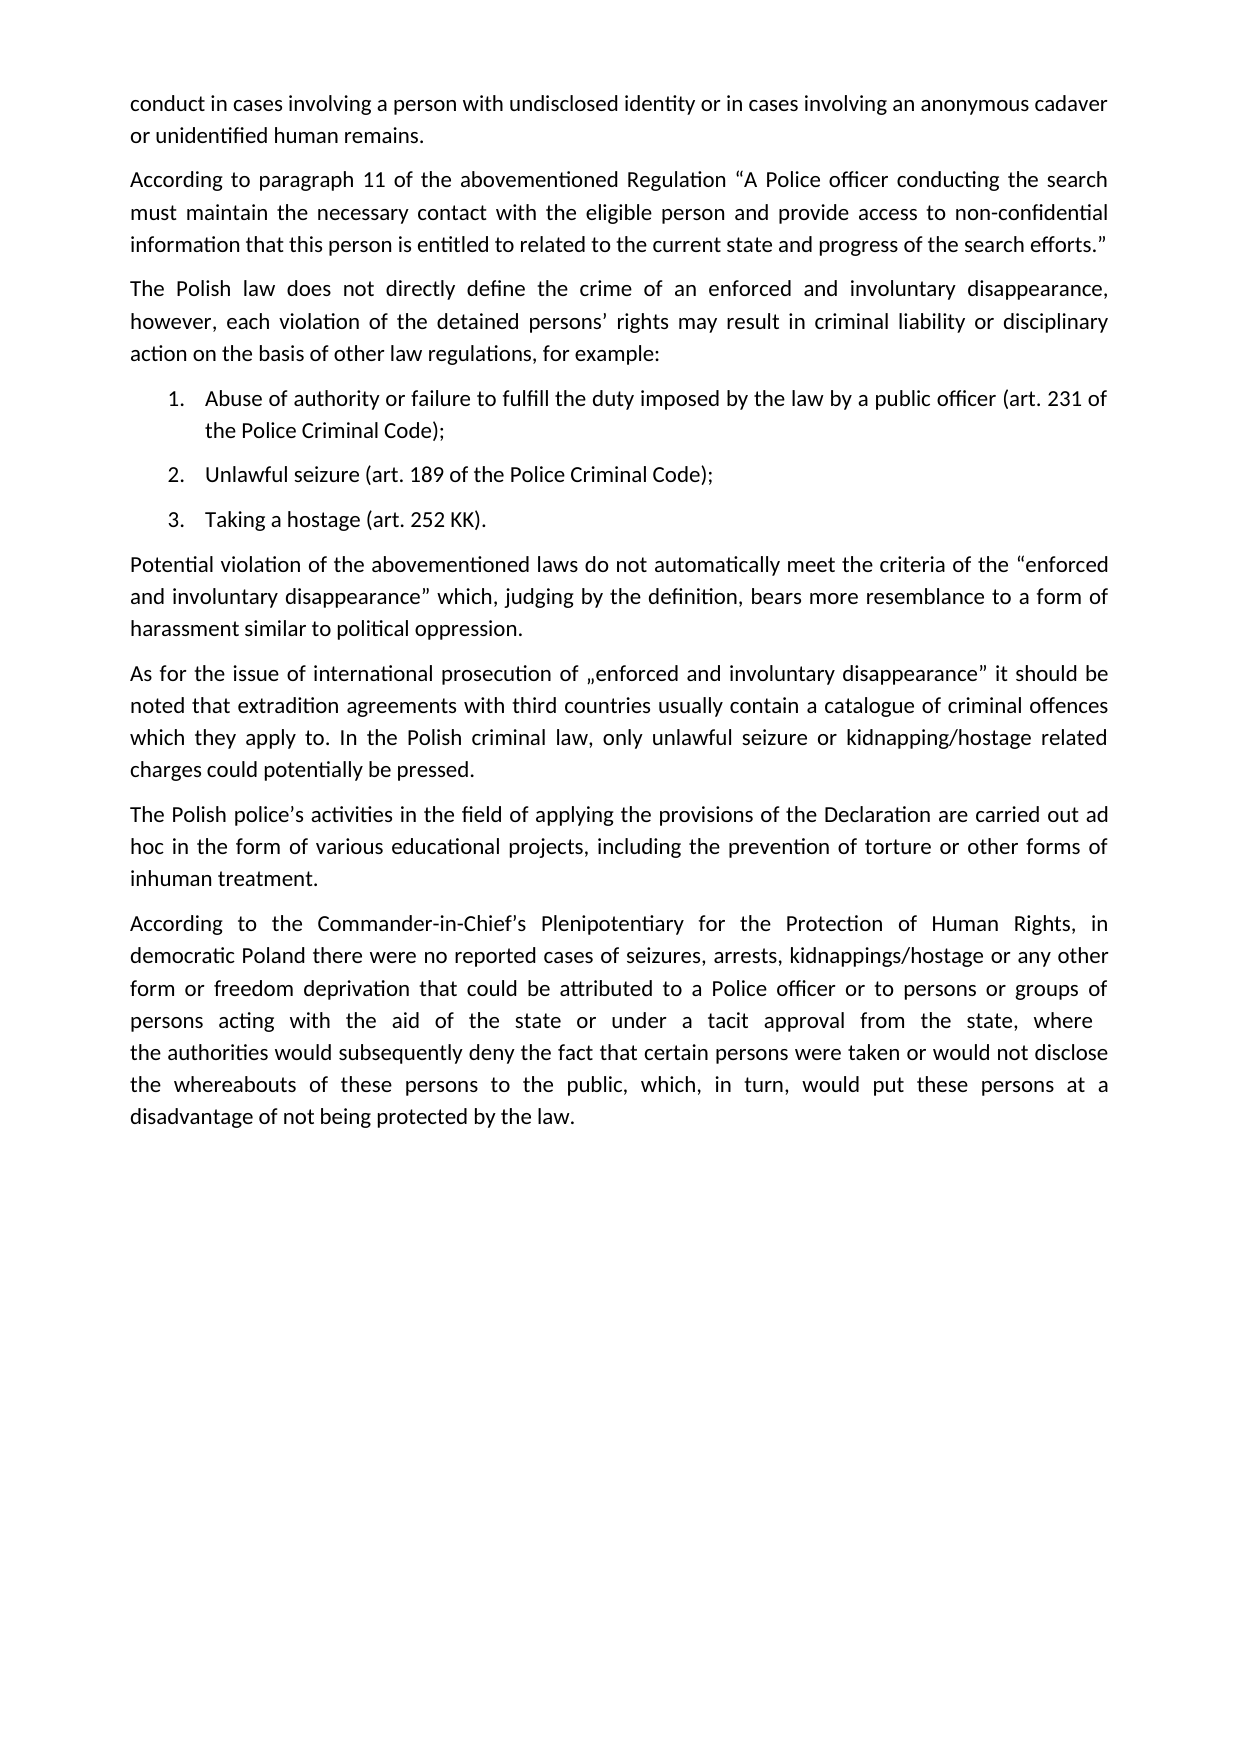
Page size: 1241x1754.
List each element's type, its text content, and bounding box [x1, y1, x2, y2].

list Unlawful seizure (art. 189 of the Police Criminal Code); [167, 461, 1110, 488]
text According to paragraph 11 of the abovementioned Regulation “A Police officer conducting the search must maintain the necessary contact with the eligible person and provide access to non-confidential information that this person is entitled to related to the current state and progress of the search efforts.” [130, 166, 1110, 258]
text As for the issue of international prosecution of „enforced and involuntary disappearance” it should be noted that extradition agreements with third countries usually contain a catalogue of criminal offences which they apply to. In the Polish criminal law, only unlawful seizure or kidnapping/hostage related charges could potentially be pressed. [130, 659, 1110, 783]
text The Polish police’s activities in the field of applying the provisions of the Declaration are carried out ad hoc in the form of various educational projects, including the prevention of torture or other forms of inhuman treatment. [130, 800, 1110, 893]
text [130, 89, 1110, 149]
text The Polish law does not directly define the crime of an enforced and involuntary disappearance, however, each violation of the detained persons’ rights may result in criminal liability or disciplinary action on the basis of other law regulations, for example: [130, 274, 1110, 367]
list Taking a hostage (art. 252 KK). [167, 505, 1110, 533]
text According to the Commander-in-Chief’s Plenipotentiary for the Protection of Human Rights, in democratic Poland there were no reported cases of seizures, arrests, kidnappings/hostage or any other form or freedom deprivation that could be attributed to a Police officer or to persons or groups of persons acting with the aid of the state or under a tacit approval from the state, where the authorities would subsequently deny the fact that certain persons were taken or would not disclose the whereabouts of these persons to the public, which, in turn, would put these persons at a disadvantage of not being protected by the law. [130, 909, 1110, 1130]
text Potential violation of the abovementioned laws do not automatically meet the criteria of the “enforced and involuntary disappearance” which, judging by the definition, bears more resemblance to a form of harassment similar to political oppression. [130, 550, 1110, 642]
list Abuse of authority or failure to fulfill the duty imposed by the law by a public officer (art. 231 of the Police Criminal Code); [167, 384, 1110, 444]
